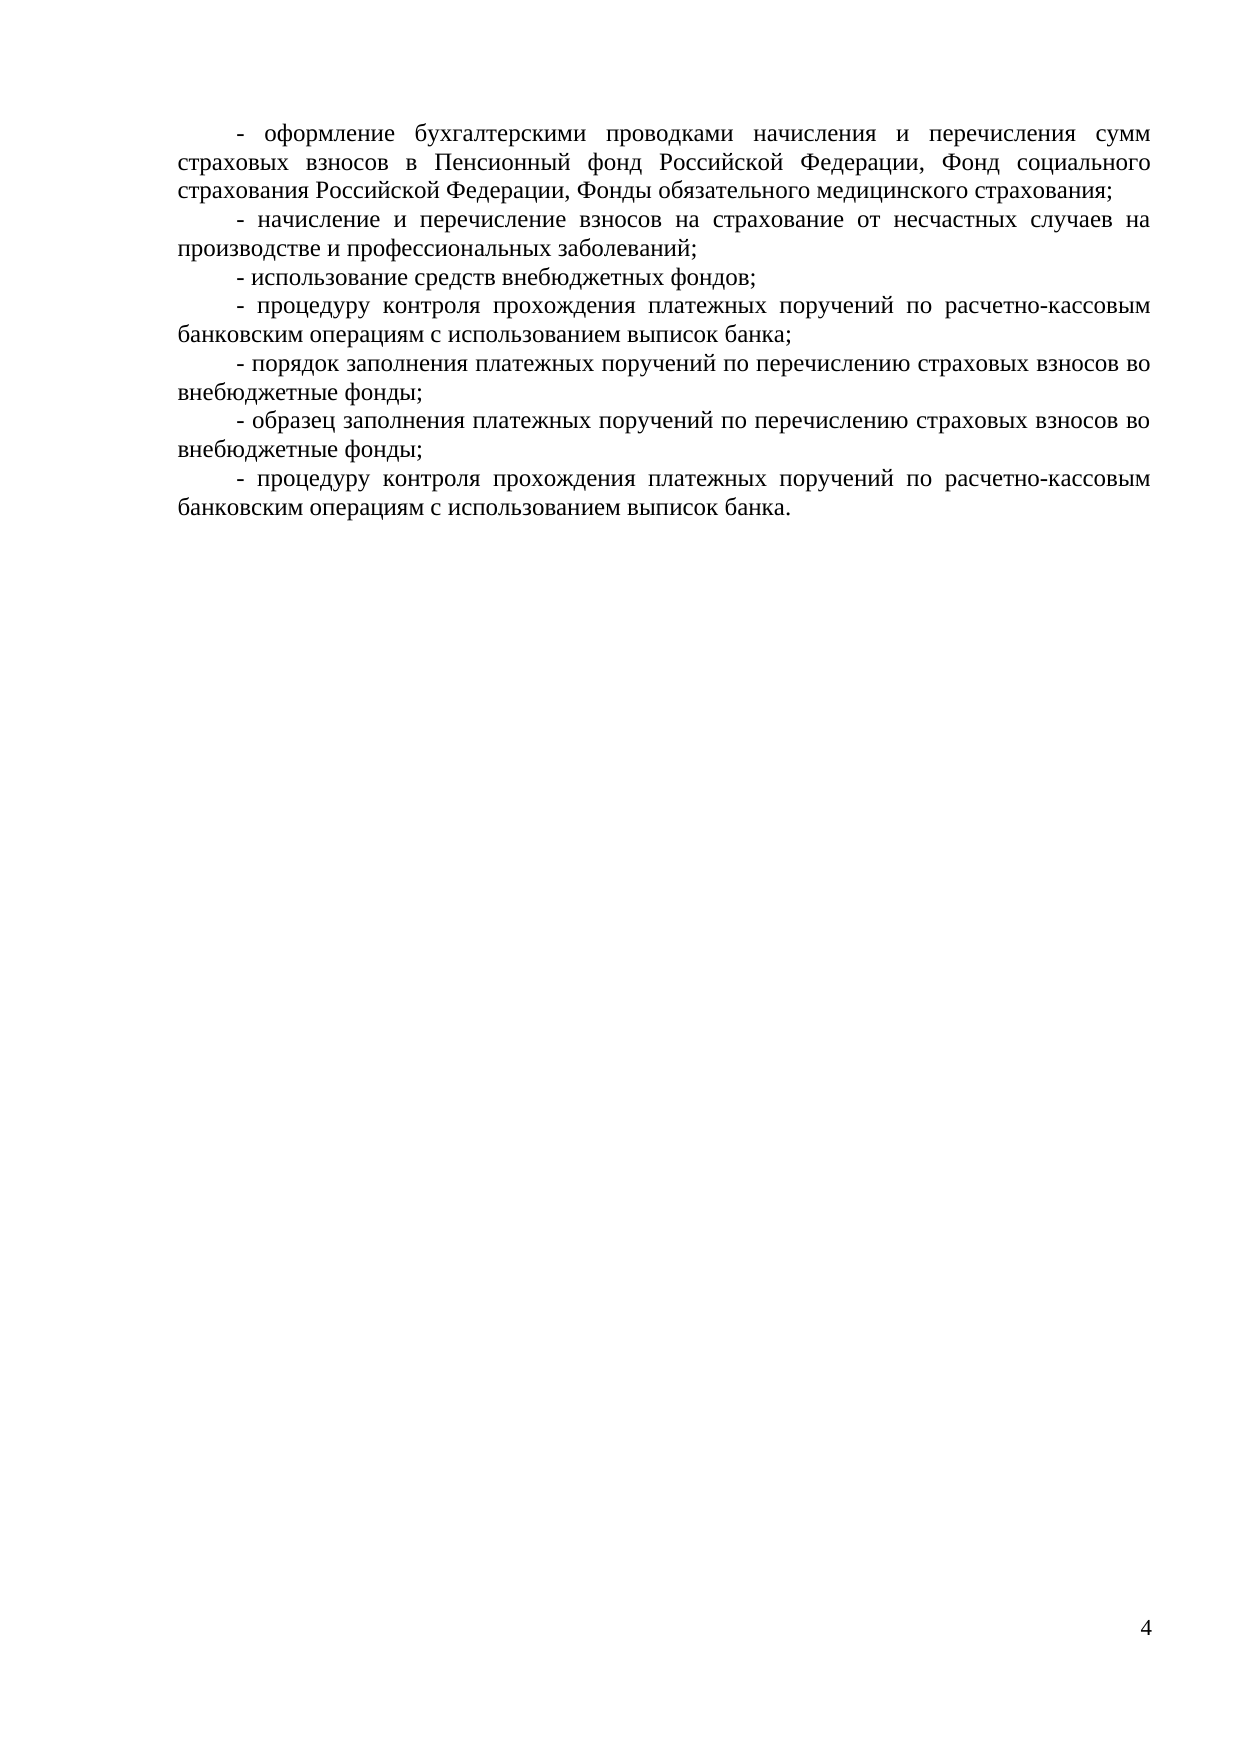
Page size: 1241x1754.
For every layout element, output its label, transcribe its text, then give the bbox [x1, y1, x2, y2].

text - порядок заполнения платежных поручений по перечислению страховых взносов во внебюджетные фонды; [177, 348, 1152, 406]
text - начисление и перечисление взносов на страхование от несчастных случаев на производстве и профессиональных заболеваний; [177, 204, 1152, 262]
text - образец заполнения платежных поручений по перечислению страховых взносов во внебюджетные фонды; [177, 406, 1152, 463]
text - оформление бухгалтерскими проводками начисления и перечисления сумм страховых взносов в Пенсионный фонд Российской Федерации, Фонд социального страхования Российской Федерации, Фонды обязательного медицинского страхования; [177, 118, 1152, 204]
text - процедуру контроля прохождения платежных поручений по расчетно-кассовым банковским операциям с использованием выписок банка. [177, 463, 1152, 521]
text - использование средств внебюджетных фондов; [177, 262, 1152, 291]
text - процедуру контроля прохождения платежных поручений по расчетно-кассовым банковским операциям с использованием выписок банка; [177, 291, 1152, 348]
